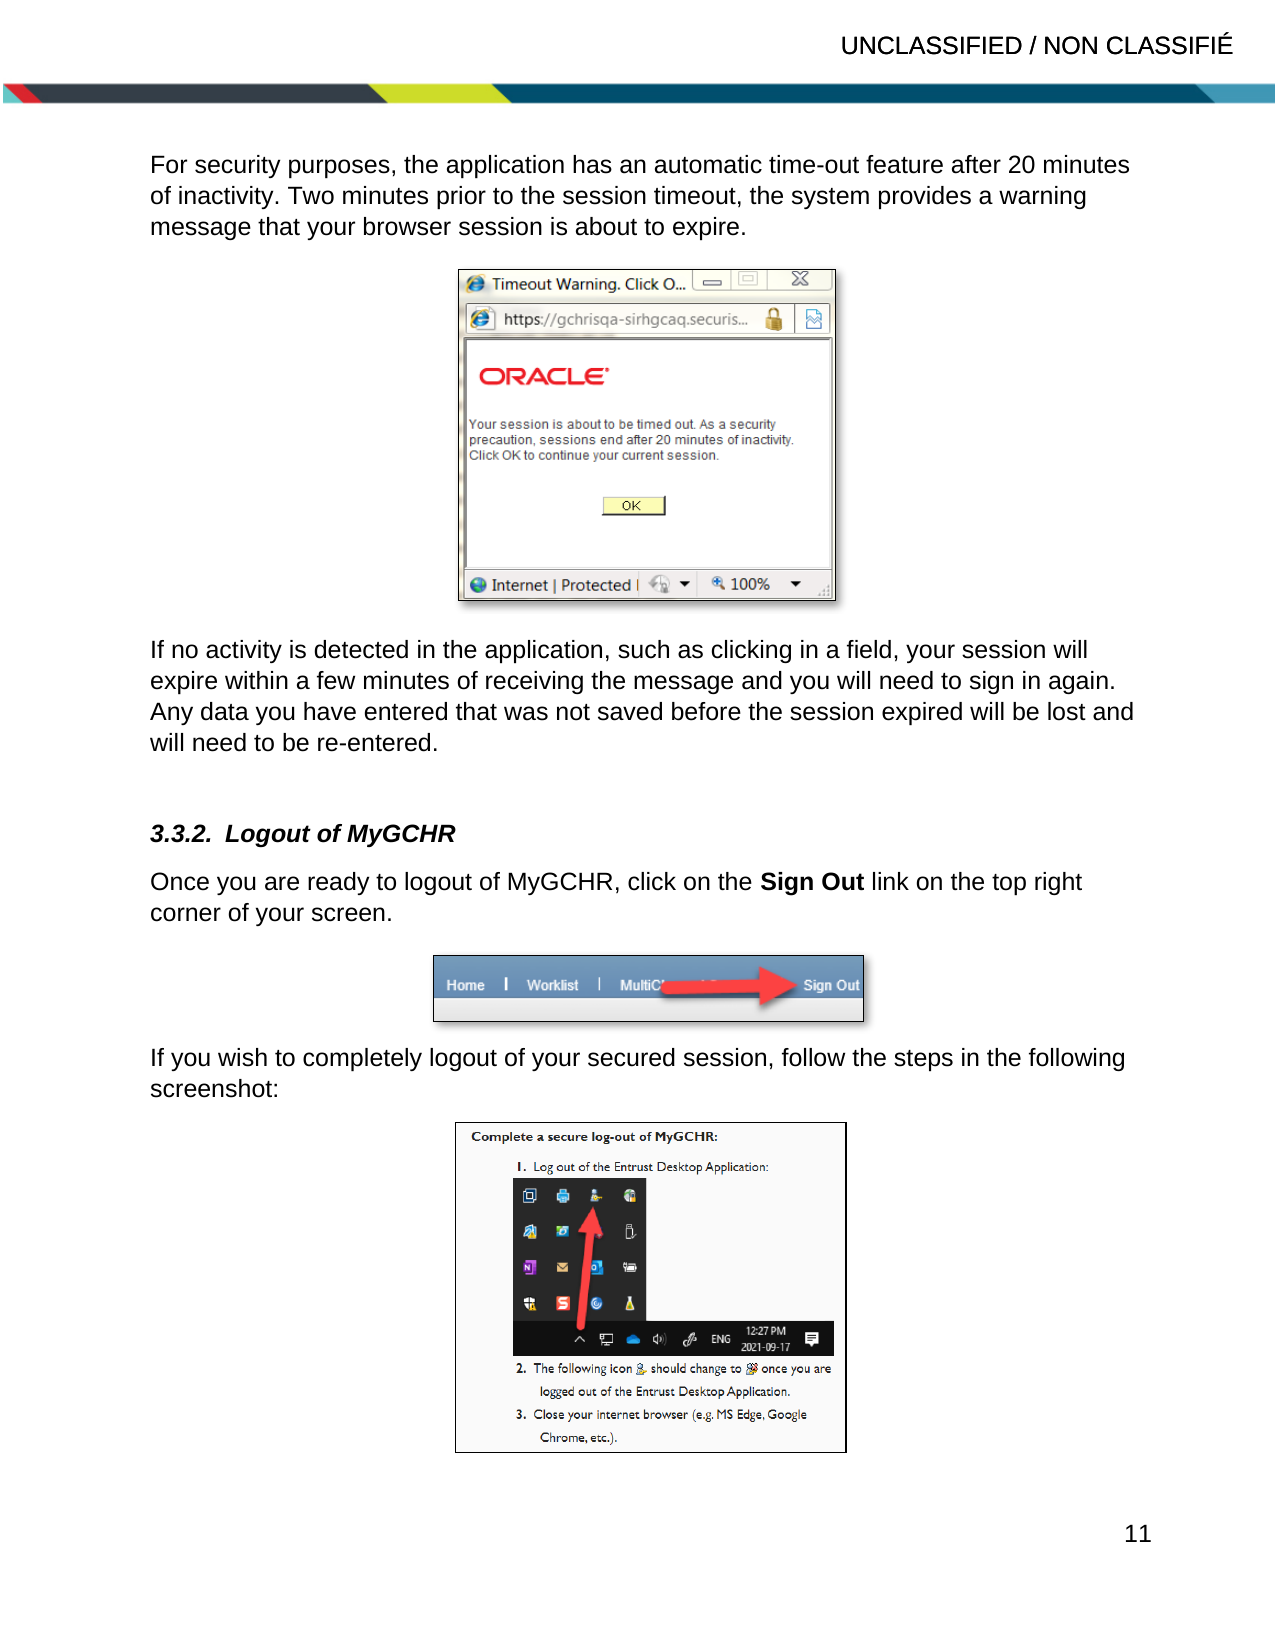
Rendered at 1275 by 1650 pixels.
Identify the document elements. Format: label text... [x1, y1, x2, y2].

text Once you are ready to logout of MyGCHR, click on the Sign Out link on the top right corner of your screen. [150, 867, 1152, 927]
text If you wish to completely logout of your secured session, follow the steps in the following screenshot: [150, 1043, 1152, 1103]
text For security purposes, the application has an automatic time-out feature after 20 minutes of inactivity. Two minutes prior to the session timeout, the system provides a warning message that your browser session is about to expire. [150, 150, 1152, 241]
text If no activity is detected in the application, such as clicking in a field, your session will expire within a few minutes of receiving the message and you will need to sign in again. Any data you have entered that was not saved before the session expired will be lost and will need to be re-entered. [150, 635, 1152, 757]
picture [3, 74, 1275, 117]
subtitle Logout of MyGCHR [150, 819, 1152, 848]
